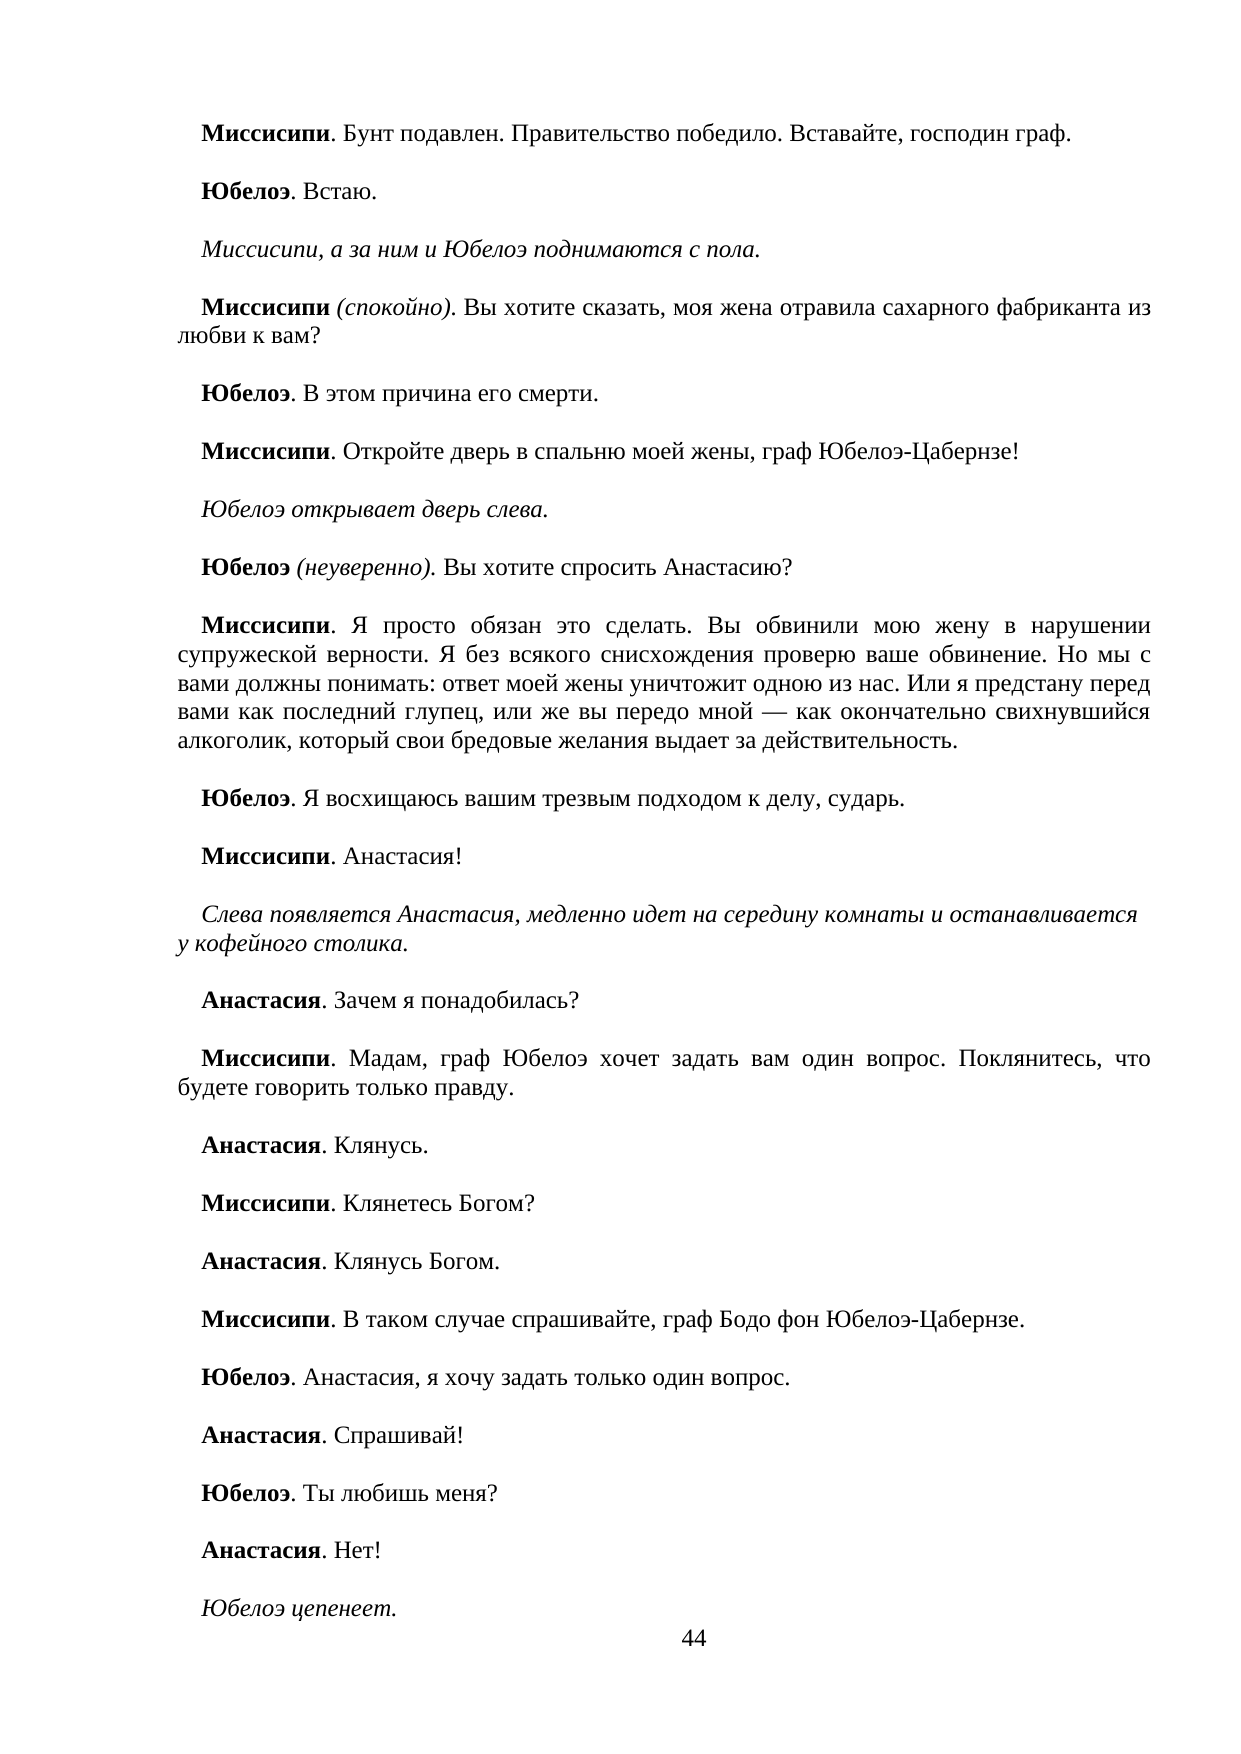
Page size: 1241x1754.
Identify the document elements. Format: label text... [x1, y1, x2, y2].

text Анастасия. Спрашивай! [177, 1420, 1152, 1448]
text Миссисипи. Мадам, граф Юбелоэ хочет задать вам один вопрос. Поклянитесь, что будете говорить только правду. [177, 1043, 1152, 1101]
text Анастасия. Нет! [177, 1536, 1152, 1564]
text Миссисипи. Анастасия! [177, 841, 1152, 870]
text Анастасия. Клянусь. [177, 1130, 1152, 1159]
text Юбелоэ. Анастасия, я хочу задать только один вопрос. [177, 1362, 1152, 1391]
text Юбелоэ цепенеет. [177, 1593, 1152, 1622]
text Юбелоэ. В этом причина его смерти. [177, 378, 1152, 407]
text Миссисипи. Я просто обязан это сделать. Вы обвинили мою жену в нарушении супружеской верности. Я без всякого снисхождения проверю ваше обвинение. Но мы с вами должны понимать: ответ моей жены уничтожит одною из нас. Или я предстану перед вами как последний глупец, или же вы передо мной — как окончательно свихнувшийся алкоголик, который свои бредовые желания выдает за действительность. [177, 610, 1152, 754]
text Миссисипи. В таком случае спрашивайте, граф Бодо фон Юбелоэ-Цабернзе. [177, 1304, 1152, 1333]
text Юбелоэ открывает дверь слева. [177, 494, 1152, 523]
text Миссисипи. Бунт подавлен. Правительство победило. Вставайте, господин граф. [177, 118, 1152, 147]
text Миссисипи. Клянетесь Богом? [177, 1188, 1152, 1217]
text Миссисипи (спокойно). Вы хотите сказать, моя жена отравила сахарного фабриканта из любви к вам? [177, 292, 1152, 349]
text Слева появляется Анастасия, медленно идет на середину комнаты и останавливается у кофейного столика. [177, 899, 1152, 956]
text Миссисипи, а за ним и Юбелоэ поднимаются с пола. [177, 234, 1152, 263]
text Юбелоэ. Ты любишь меня? [177, 1478, 1152, 1506]
text Юбелоэ (неуверенно). Вы хотите спросить Анастасию? [177, 552, 1152, 581]
text Юбелоэ. Встаю. [177, 176, 1152, 205]
text Анастасия. Зачем я понадобилась? [177, 986, 1152, 1014]
text Миссисипи. Откройте дверь в спальню моей жены, граф Юбелоэ-Цабернзе! [177, 436, 1152, 465]
text Анастасия. Клянусь Богом. [177, 1246, 1152, 1275]
text Юбелоэ. Я восхищаюсь вашим трезвым подходом к делу, сударь. [177, 783, 1152, 812]
